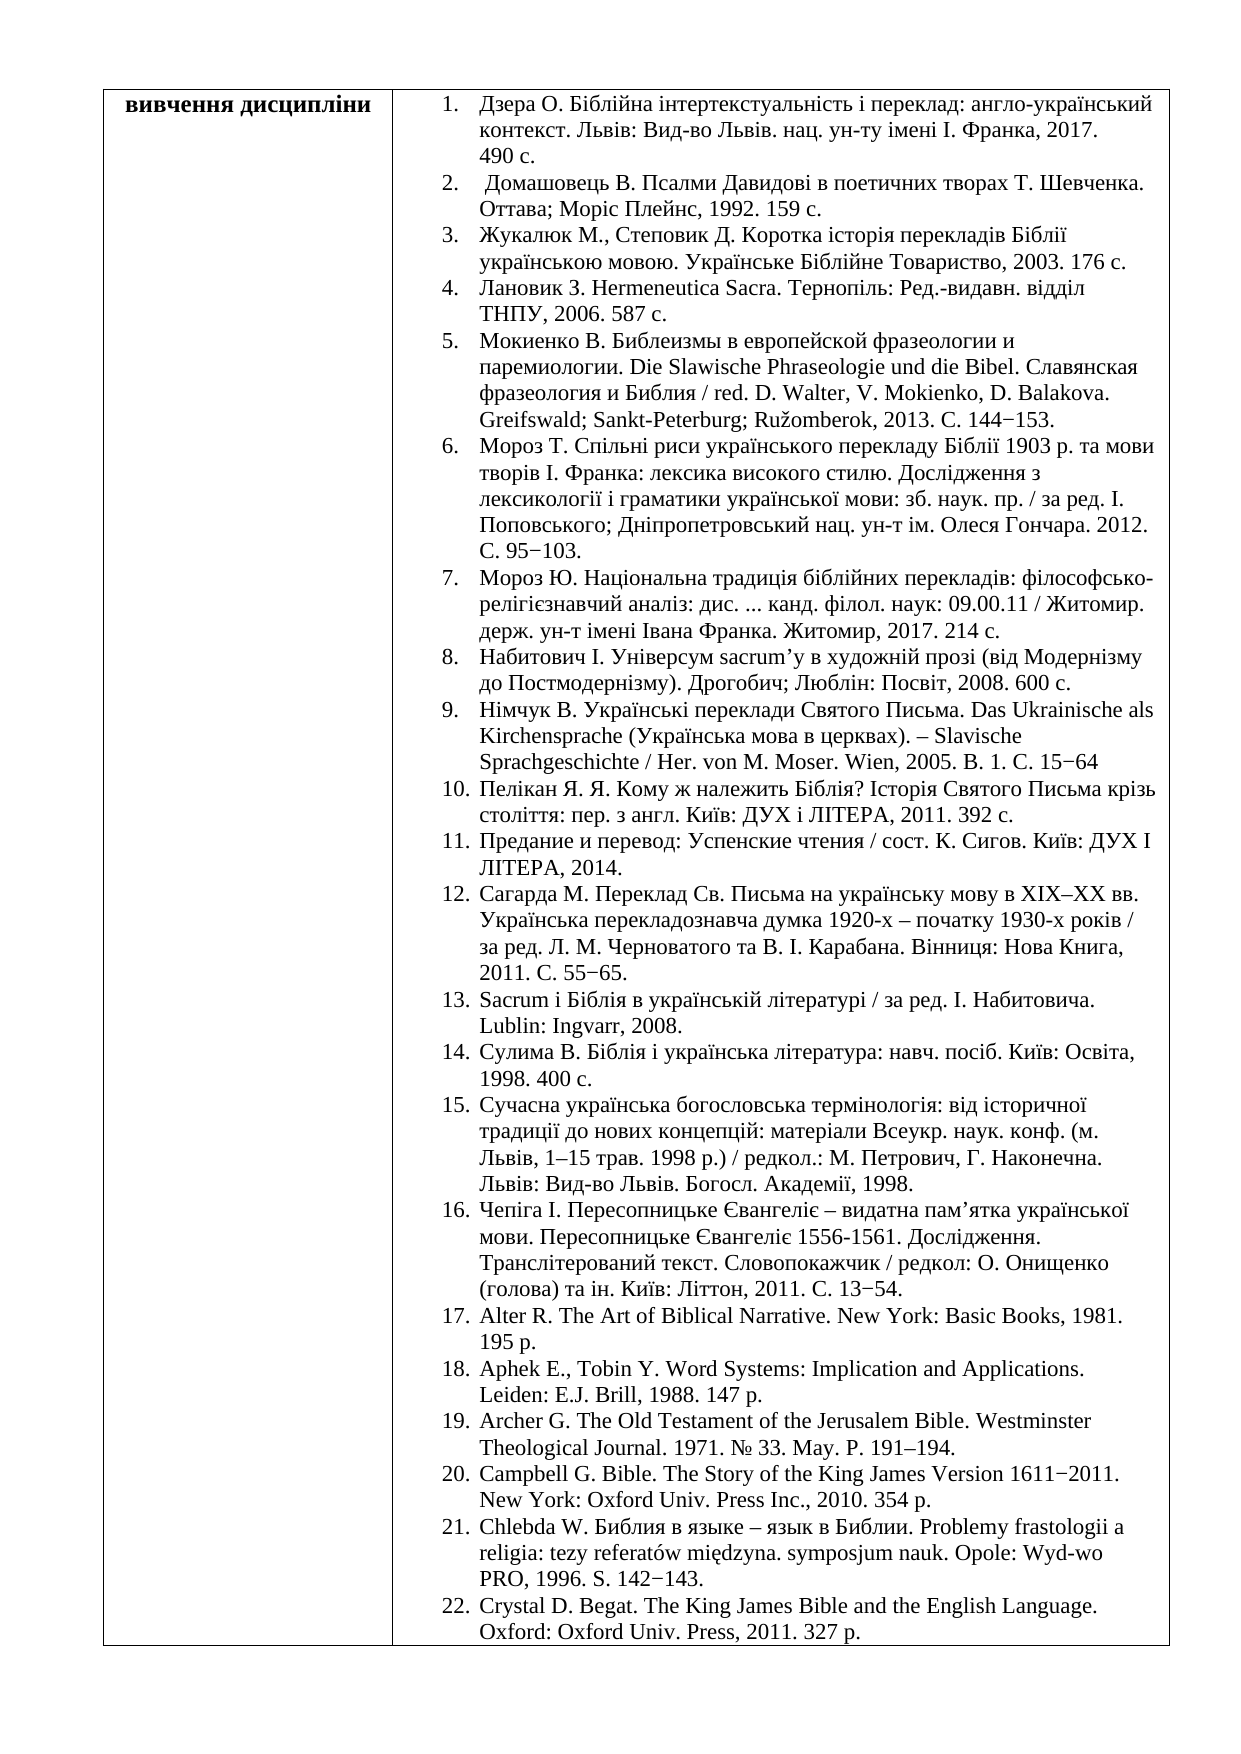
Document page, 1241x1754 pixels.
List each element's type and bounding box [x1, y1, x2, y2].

table_cell [104, 90, 392, 1644]
table_cell [393, 90, 1169, 1644]
